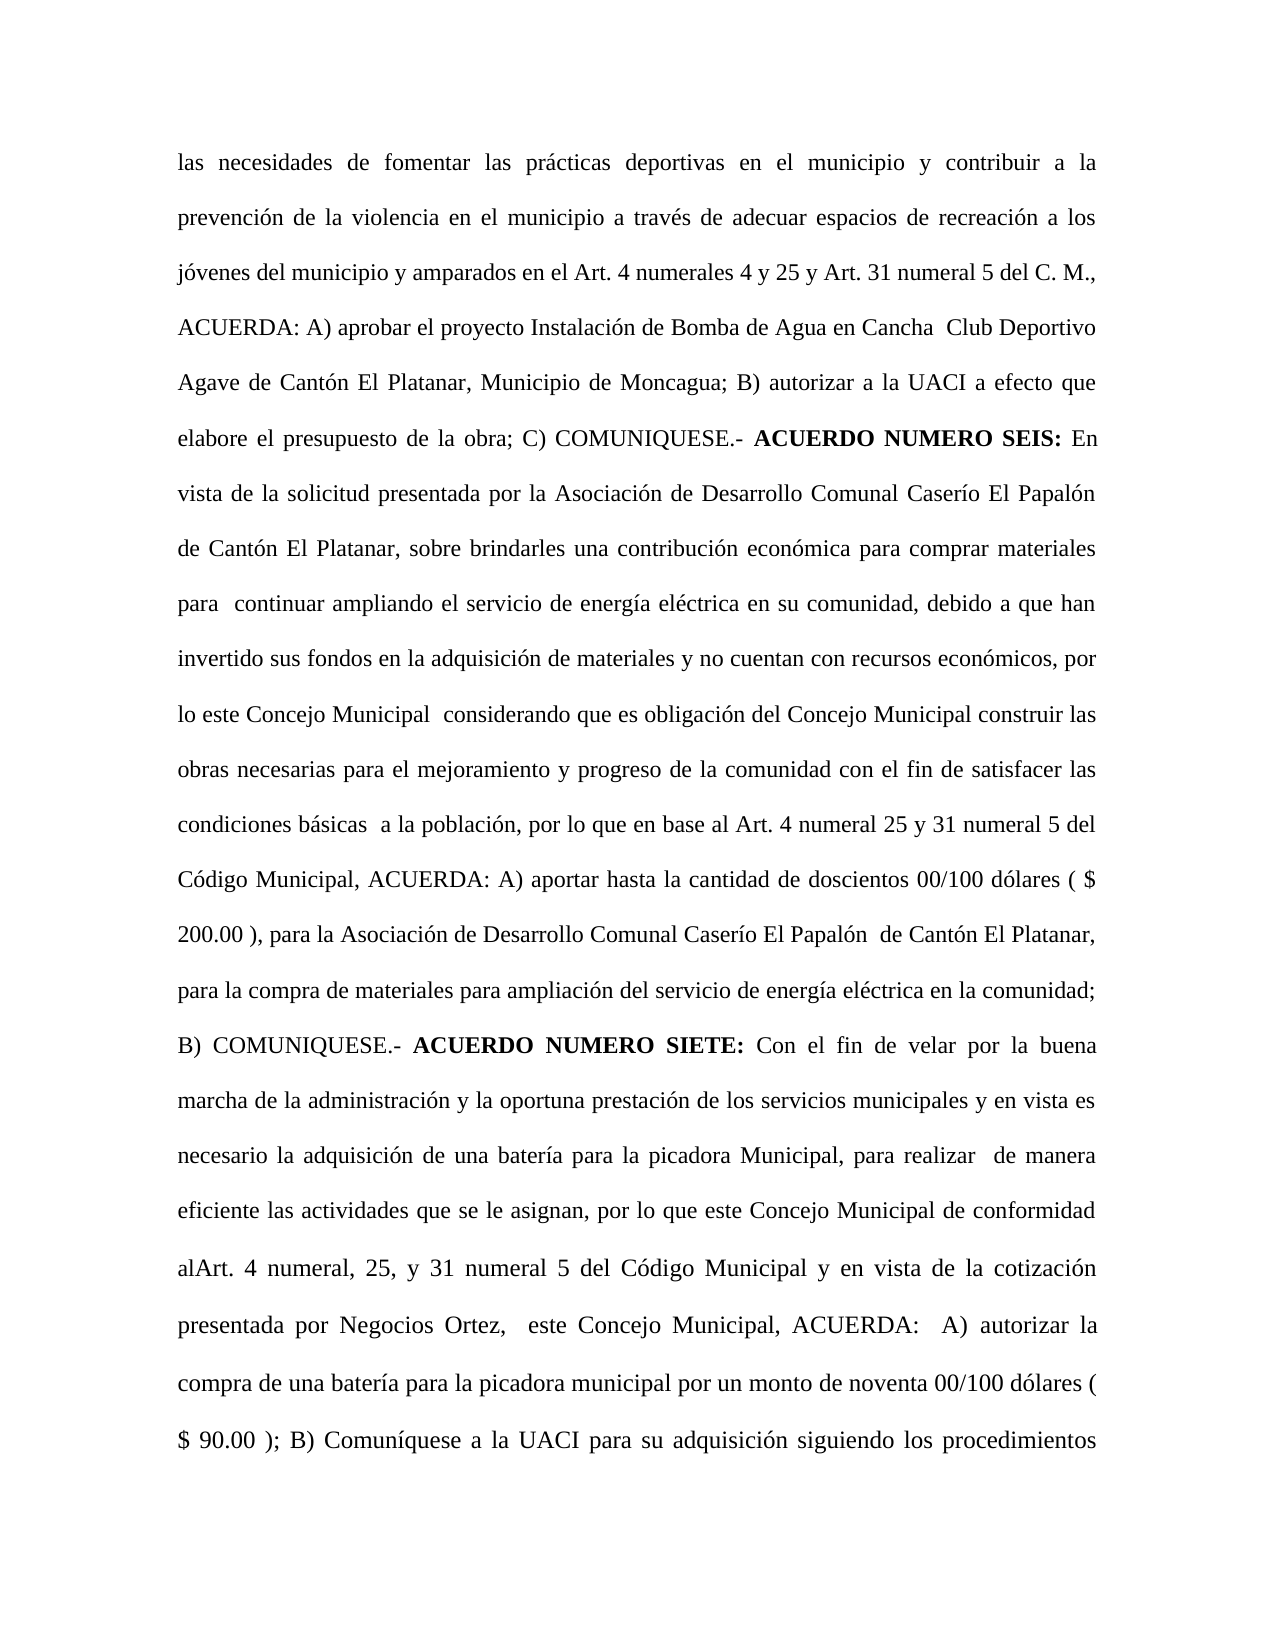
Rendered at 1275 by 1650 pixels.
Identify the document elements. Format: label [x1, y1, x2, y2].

text [177, 148, 1098, 1454]
